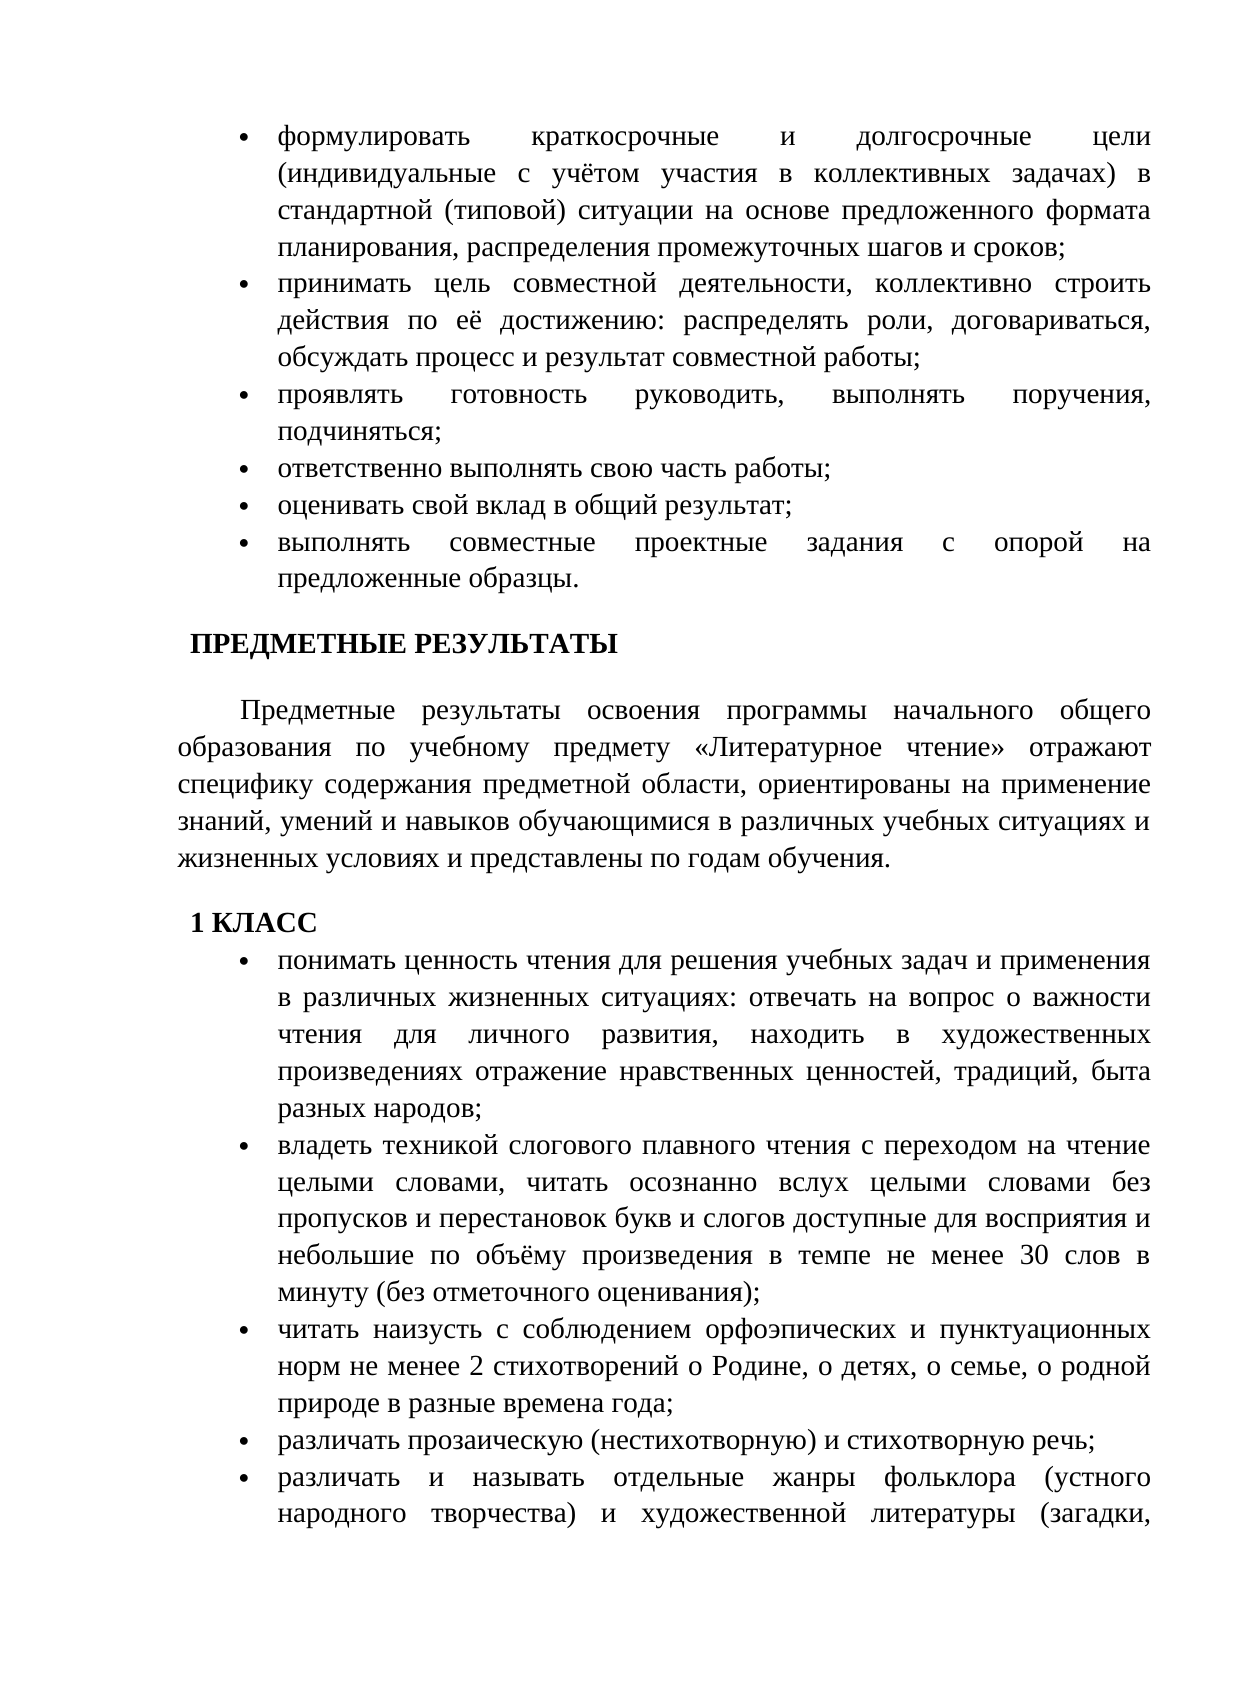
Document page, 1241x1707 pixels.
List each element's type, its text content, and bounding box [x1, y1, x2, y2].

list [240, 1459, 1152, 1529]
list различать прозаическую (нестихотворную) и стихотворную речь; [240, 1422, 1152, 1455]
list формулировать краткосрочные и долгосрочные цели (индивидуальные с учётом участия в коллективных задачах) в стандартной (типовой) ситуации на основе предложенного формата планирования, распределения промежуточных шагов и сроков; [240, 118, 1152, 262]
list выполнять совместные проектные задания с опорой на предложенные образцы. [240, 524, 1152, 594]
text ПРЕДМЕТНЫЕ РЕЗУЛЬТАТЫ [190, 626, 1152, 660]
list понимать ценность чтения для решения учебных задач и применения в различных жизненных ситуациях: отвечать на вопрос о важности чтения для личного развития, находить в художественных произведениях отражение нравственных ценностей, традиций, быта разных народов; [240, 942, 1152, 1123]
list оценивать свой вклад в общий результат; [240, 487, 1152, 520]
list ответственно выполнять свою часть работы; [240, 450, 1152, 483]
list принимать цель совместной деятельности, коллективно строить действия по её достижению: распределять роли, договариваться, обсуждать процесс и результат совместной работы; [240, 266, 1152, 373]
list читать наизусть с соблюдением орфоэпических и пунктуационных норм не менее 2 стихотворений о Родине, о детях, о семье, о родной природе в разные времена года; [240, 1311, 1152, 1418]
list владеть техникой слогового плавного чтения с переходом на чтение целыми словами, читать осознанно вслух целыми словами без пропусков и перестановок букв и слогов доступные для восприятия и небольшие по объёму произведения в темпе не менее 30 слов в минуту (без отметочного оценивания); [240, 1127, 1152, 1308]
list проявлять готовность руководить, выполнять поручения, подчиняться; [240, 376, 1152, 447]
text 1 КЛАСС [190, 906, 1152, 939]
text Предметные результаты освоения программы начального общего образования по учебному предмету «Литературное чтение» отражают специфику содержания предметной области, ориентированы на применение знаний, умений и навыков обучающимися в различных учебных ситуациях и жизненных условиях и представлены по годам обучения. [177, 692, 1152, 873]
